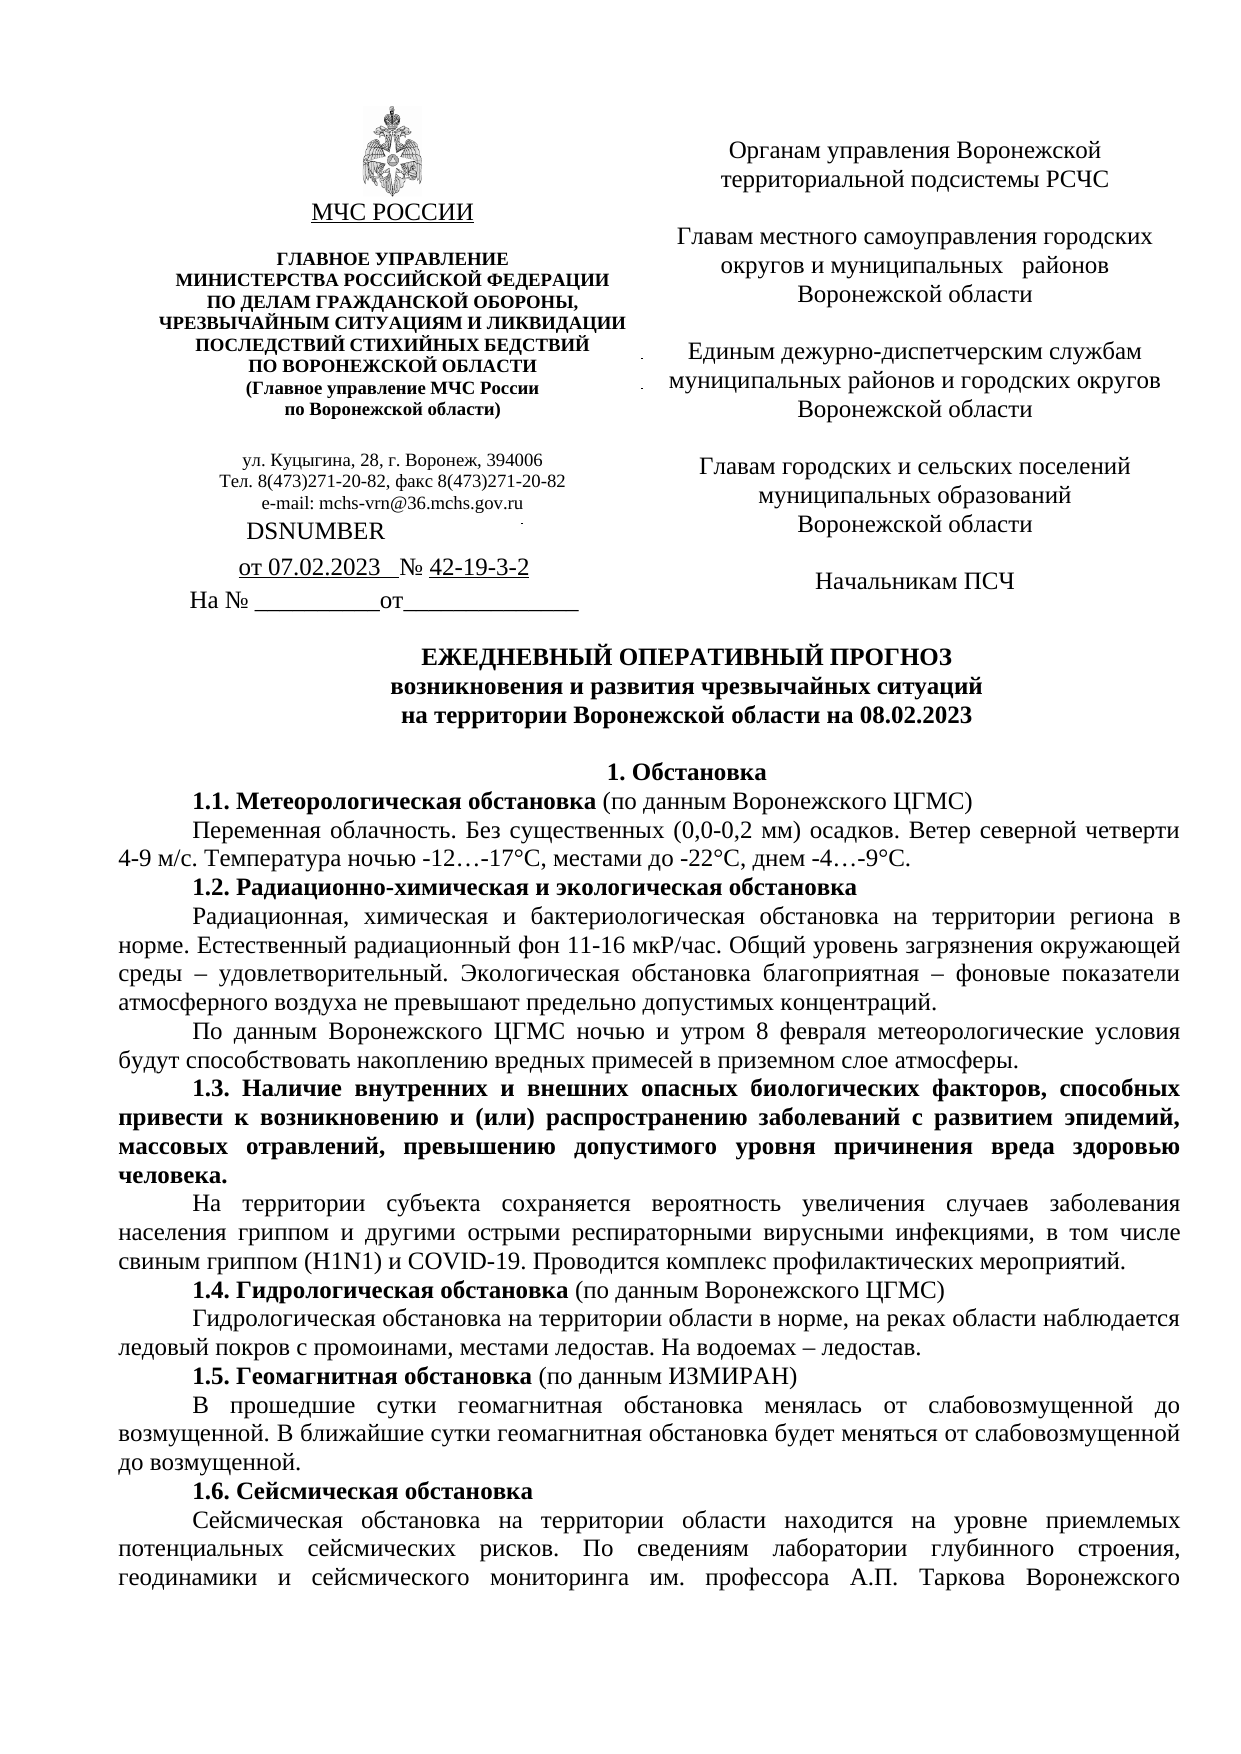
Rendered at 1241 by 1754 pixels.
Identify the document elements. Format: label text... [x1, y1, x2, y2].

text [118, 1505, 1181, 1591]
list 1.5. Геомагнитная обстановка (по данным ИЗМИРАН) [118, 1361, 1181, 1390]
text 1.4. Гидрологическая обстановка (по данным Воронежского ЦГМС) [118, 1275, 1181, 1303]
text По данным Воронежского ЦГМС ночью и утром 8 февраля метеорологические условия будут способствовать накоплению вредных примесей в приземном слое атмосферы. [118, 1016, 1181, 1073]
text 1.1. Метеорологическая обстановка (по данным Воронежского ЦГМС) [118, 786, 1181, 815]
text 1.2. Радиационно-химическая и экологическая обстановка [118, 872, 1181, 901]
text На территории субъекта сохраняется вероятность увеличения случаев заболевания населения гриппом и другими острыми респираторными вирусными инфекциями, в том числе свиным гриппом (H1N1) и COVID-19. Проводится комплекс профилактических мероприятий. [118, 1188, 1181, 1275]
text В прошедшие сутки геомагнитная обстановка менялась от слабовозмущенной до возмущенной. В ближайшие сутки геомагнитная обстановка будет меняться от слабовозмущенной до возмущенной. [118, 1390, 1181, 1476]
text Радиационная, химическая и бактериологическая обстановка на территории региона в норме. Естественный радиационный фон 11-16 мкР/час. Общий уровень загрязнения окружающей среды – удовлетворительный. Экологическая обстановка благоприятная – фоновые показатели атмосферного воздуха не превышают предельно допустимых концентраций. [118, 901, 1181, 1016]
table_header МЧС РОССИИ ГЛАВНОЕ УПРАВЛЕНИЕ МИНИСТЕРСТВА РОССИЙСКОЙ ФЕДЕРАЦИИ ПО ДЕЛАМ ГРАЖДАНСКОЙ ОБОРОНЫ, ЧРЕЗВЫЧАЙНЫМ СИТУАЦИЯМ И ЛИКВИДАЦИИ ПОСЛЕДСТВИЙ СТИХИЙНЫХ БЕДСТВИЙ ПО ВОРОНЕЖСКОЙ ОБЛАСТИ (Главное управление МЧС России по Воронежской области) ул. Куцыгина, 28, г. Воронеж, 394006 Тел. 8(473)271-20-82, факс 8(473)271-20-82 e-mail: mchs-vrn@36.mchs.gov.ru от 07.02.2023 № 42-19-3-2 На № __________от______________ [118, 106, 649, 642]
text 1.3. Наличие внутренних и внешних опасных биологических факторов, способных привести к возникновению и (или) распространению заболеваний с развитием эпидемий, массовых отравлений, превышению допустимого уровня причинения вреда здоровью человека. [118, 1073, 1181, 1188]
text Гидрологическая обстановка на территории области в норме, на реках области наблюдается ледовый покров с промоинами, местами ледостав. На водоемах – ледостав. [118, 1303, 1181, 1361]
text Переменная облачность. Без существенных (0,0-0,2 мм) осадков. Ветер северной четверти 4-9 м/с. Температура ночью -12…-17°С, местами до -22°С, днем -4…-9°С. [118, 815, 1181, 872]
text возникновения и развития чрезвычайных ситуаций [118, 671, 1181, 700]
table_header Органам управления Воронежской территориальной подсистемы РСЧС Главам местного самоуправления городских округов и муниципальных районов Воронежской области Единым дежурно-диспетчерским службам муниципальных районов и городских округов Воронежской области Главам городских и сельских поселений муниципальных образований Воронежской области Начальникам ПСЧ [649, 106, 1180, 642]
text 1.6. Сейсмическая обстановка [118, 1476, 1181, 1505]
text на территории Воронежской области на 08.02.2023 [118, 700, 1181, 728]
list ЕЖЕДНЕВНЫЙ ОПЕРАТИВНЫЙ ПРОГНОЗ [118, 642, 1181, 671]
text 1. Обстановка [118, 757, 1181, 786]
